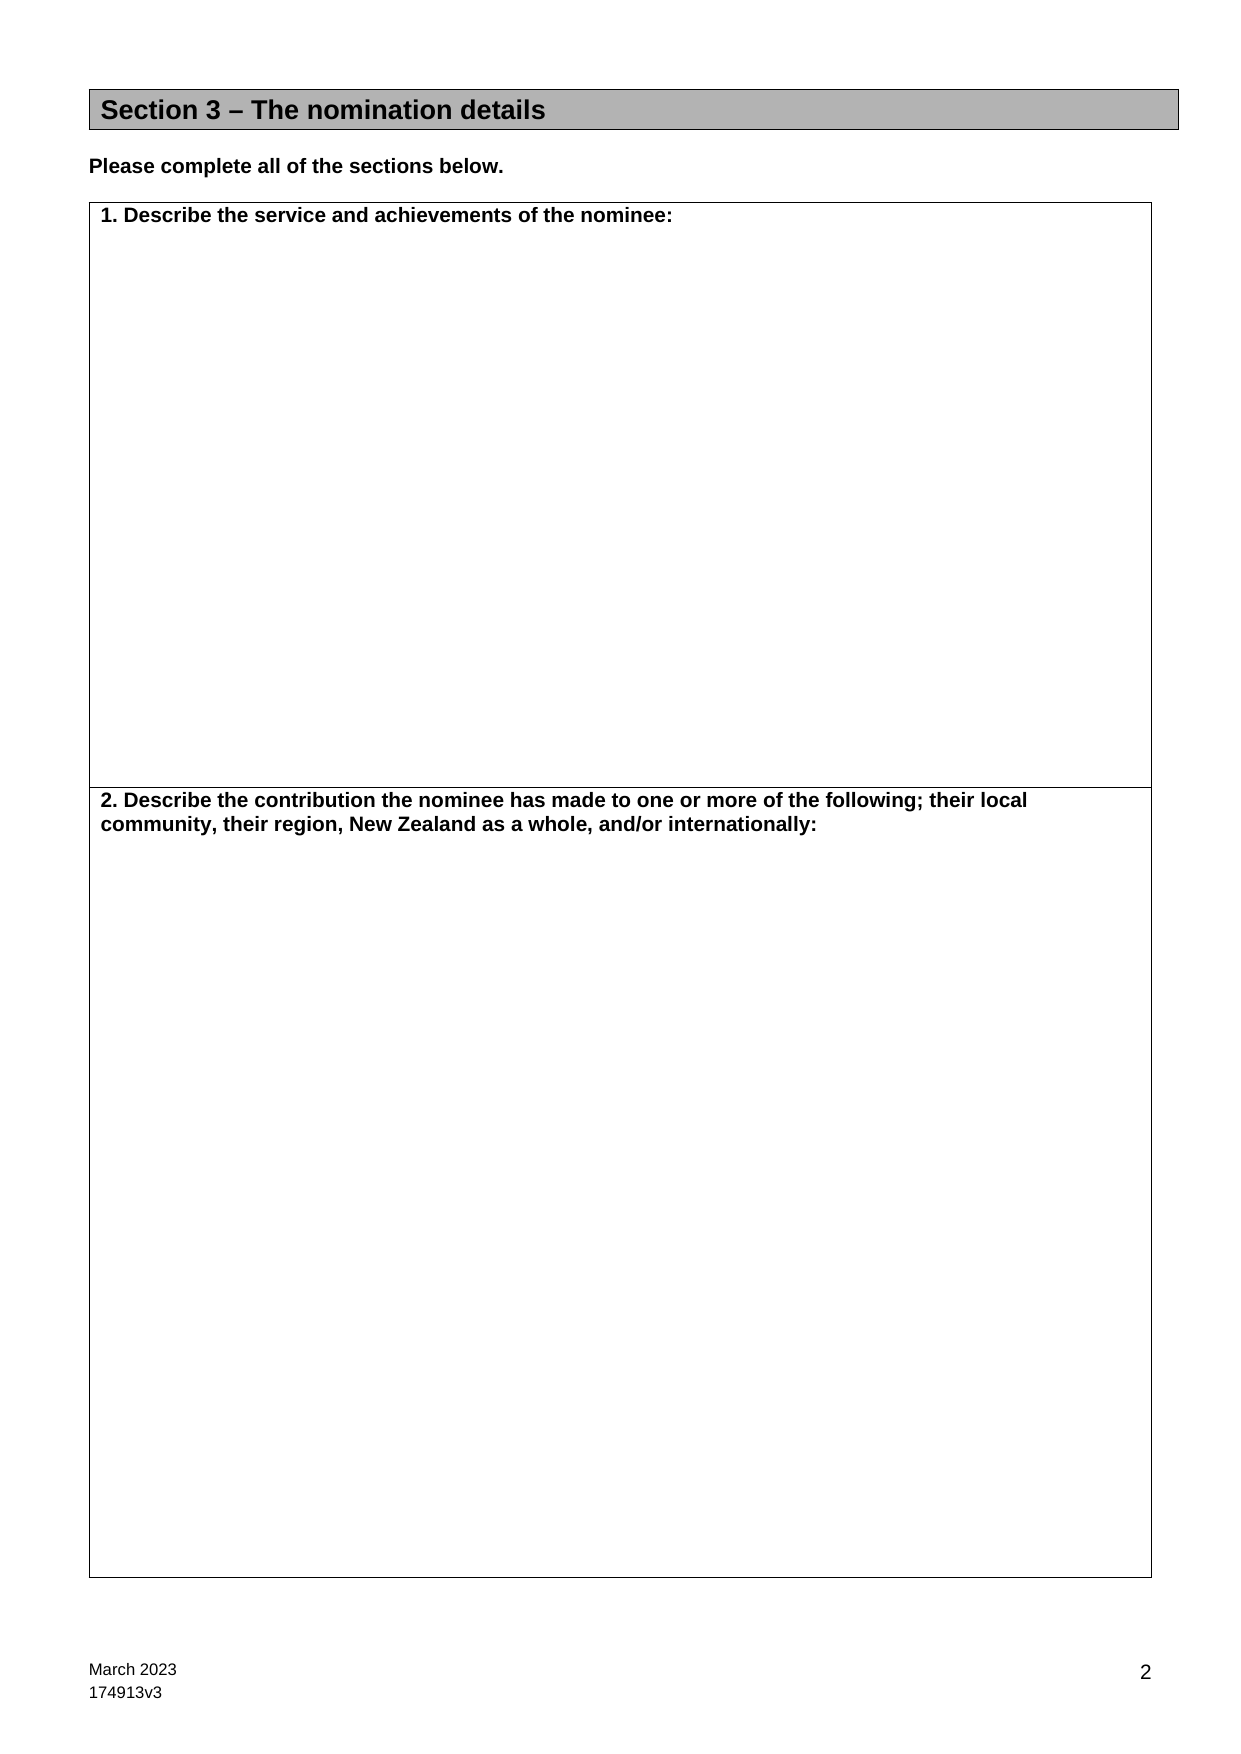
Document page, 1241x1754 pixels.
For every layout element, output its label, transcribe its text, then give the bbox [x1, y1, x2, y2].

table_cell 2. Describe the contribution the nominee has made to one or more of the following; their local community, their region, New Zealand as a whole, and/or internationally: [90, 788, 1151, 1577]
table_header 1. Describe the service and achievements of the nominee: [90, 203, 1151, 787]
list Please complete all of the sections below. [89, 154, 1152, 178]
table_cell Section 3 – The nomination details [90, 90, 1178, 129]
